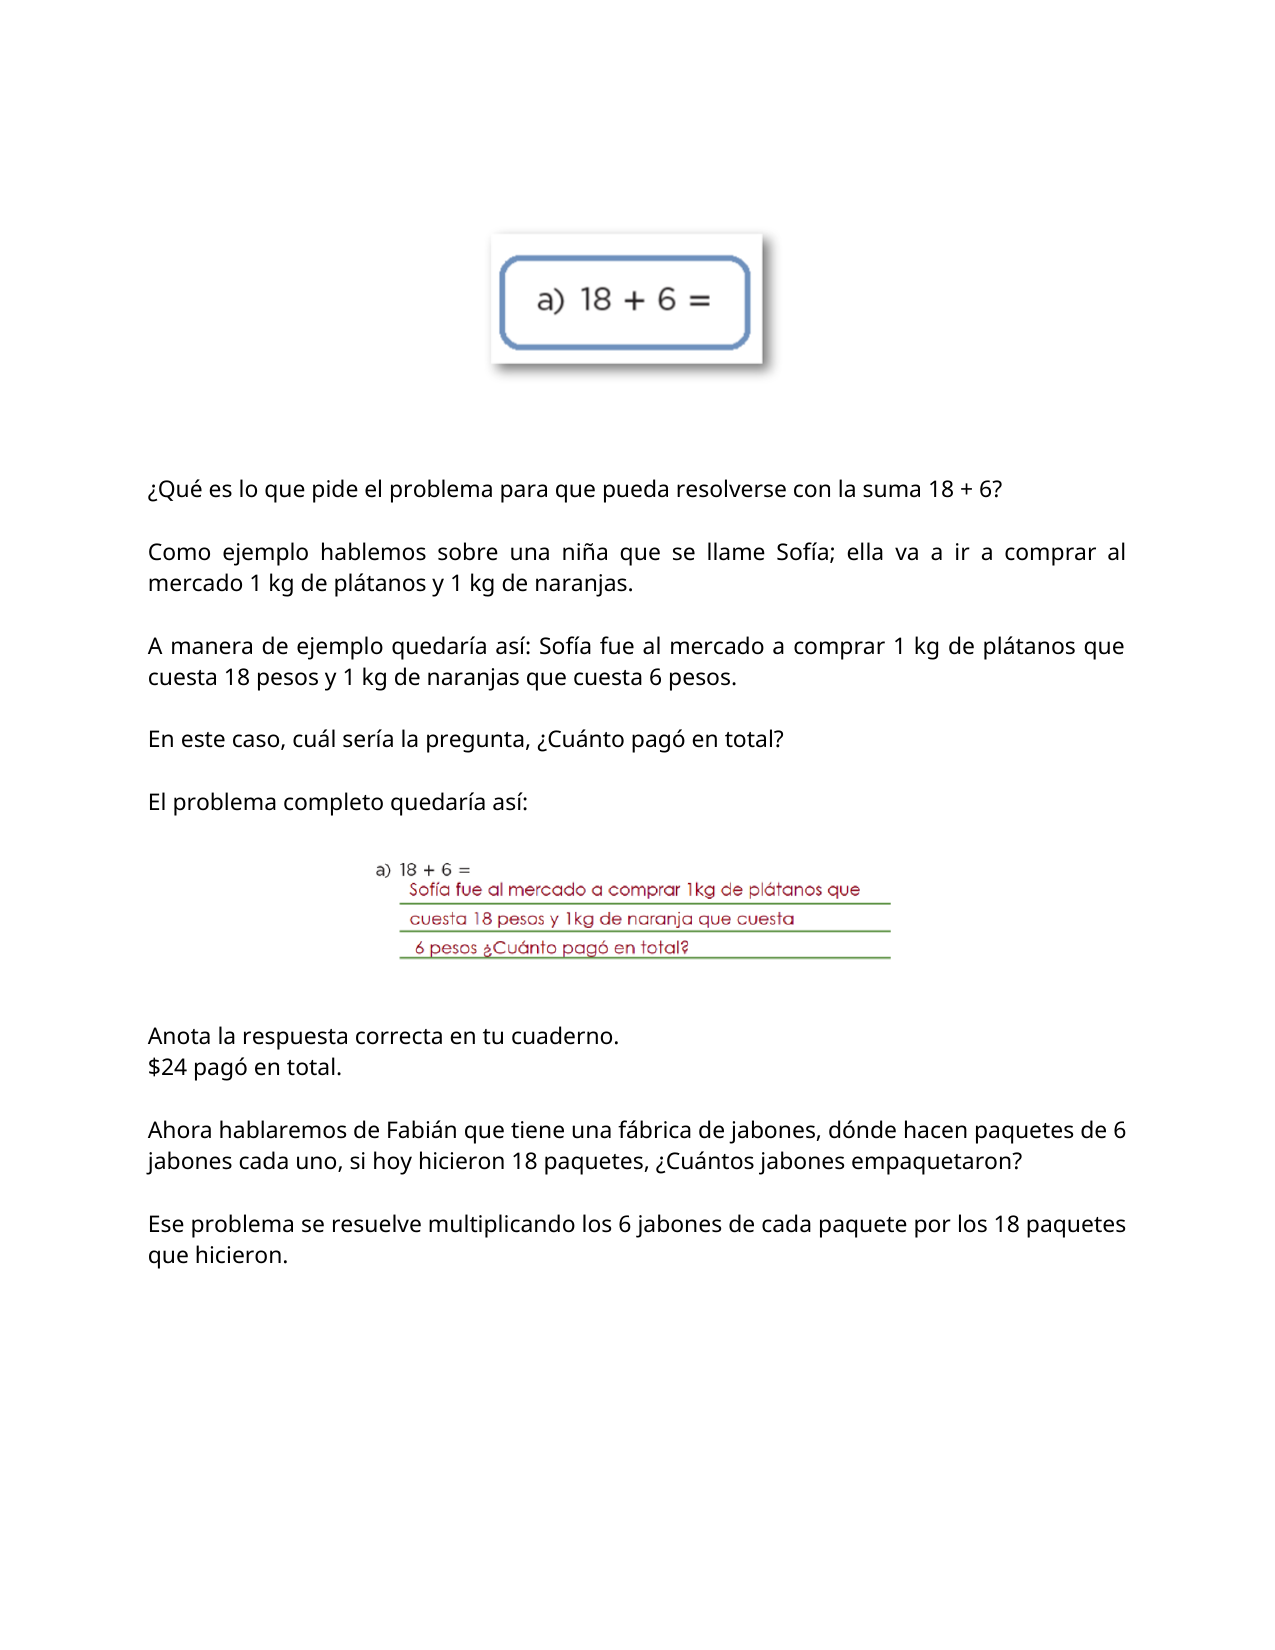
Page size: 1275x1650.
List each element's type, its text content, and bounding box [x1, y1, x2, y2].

text El problema completo quedaría así: [148, 786, 1127, 817]
text Como ejemplo hablemos sobre una niña que se llame Sofía; ella va a ir a comprar al mercado 1 kg de plátanos y 1 kg de naranjas. [148, 536, 1127, 598]
text $24 pagó en total. [148, 1051, 1127, 1082]
text Ese problema se resuelve multiplicando los 6 jabones de cada paquete por los 18 paquetes que hicieron. [148, 1207, 1127, 1270]
text ¿Qué es lo que pide el problema para que pueda resolverse con la suma 18 + 6? [148, 473, 1127, 505]
text Ahora hablaremos de Fabián que tiene una fábrica de jabones, dónde hacen paquetes de 6 jabones cada uno, si hoy hicieron 18 paquetes, ¿Cuántos jabones empaquetaron? [148, 1114, 1127, 1176]
picture [357, 845, 918, 989]
text Anota la respuesta correcta en tu cuaderno. [148, 1020, 1127, 1051]
text En este caso, cuál sería la pregunta, ¿Cuánto pagó en total? [148, 723, 1127, 755]
text A manera de ejemplo quedaría así: Sofía fue al mercado a comprar 1 kg de plátanos que cuesta 18 pesos y 1 kg de naranjas que cuesta 6 pesos. [148, 630, 1127, 692]
picture [445, 177, 830, 443]
